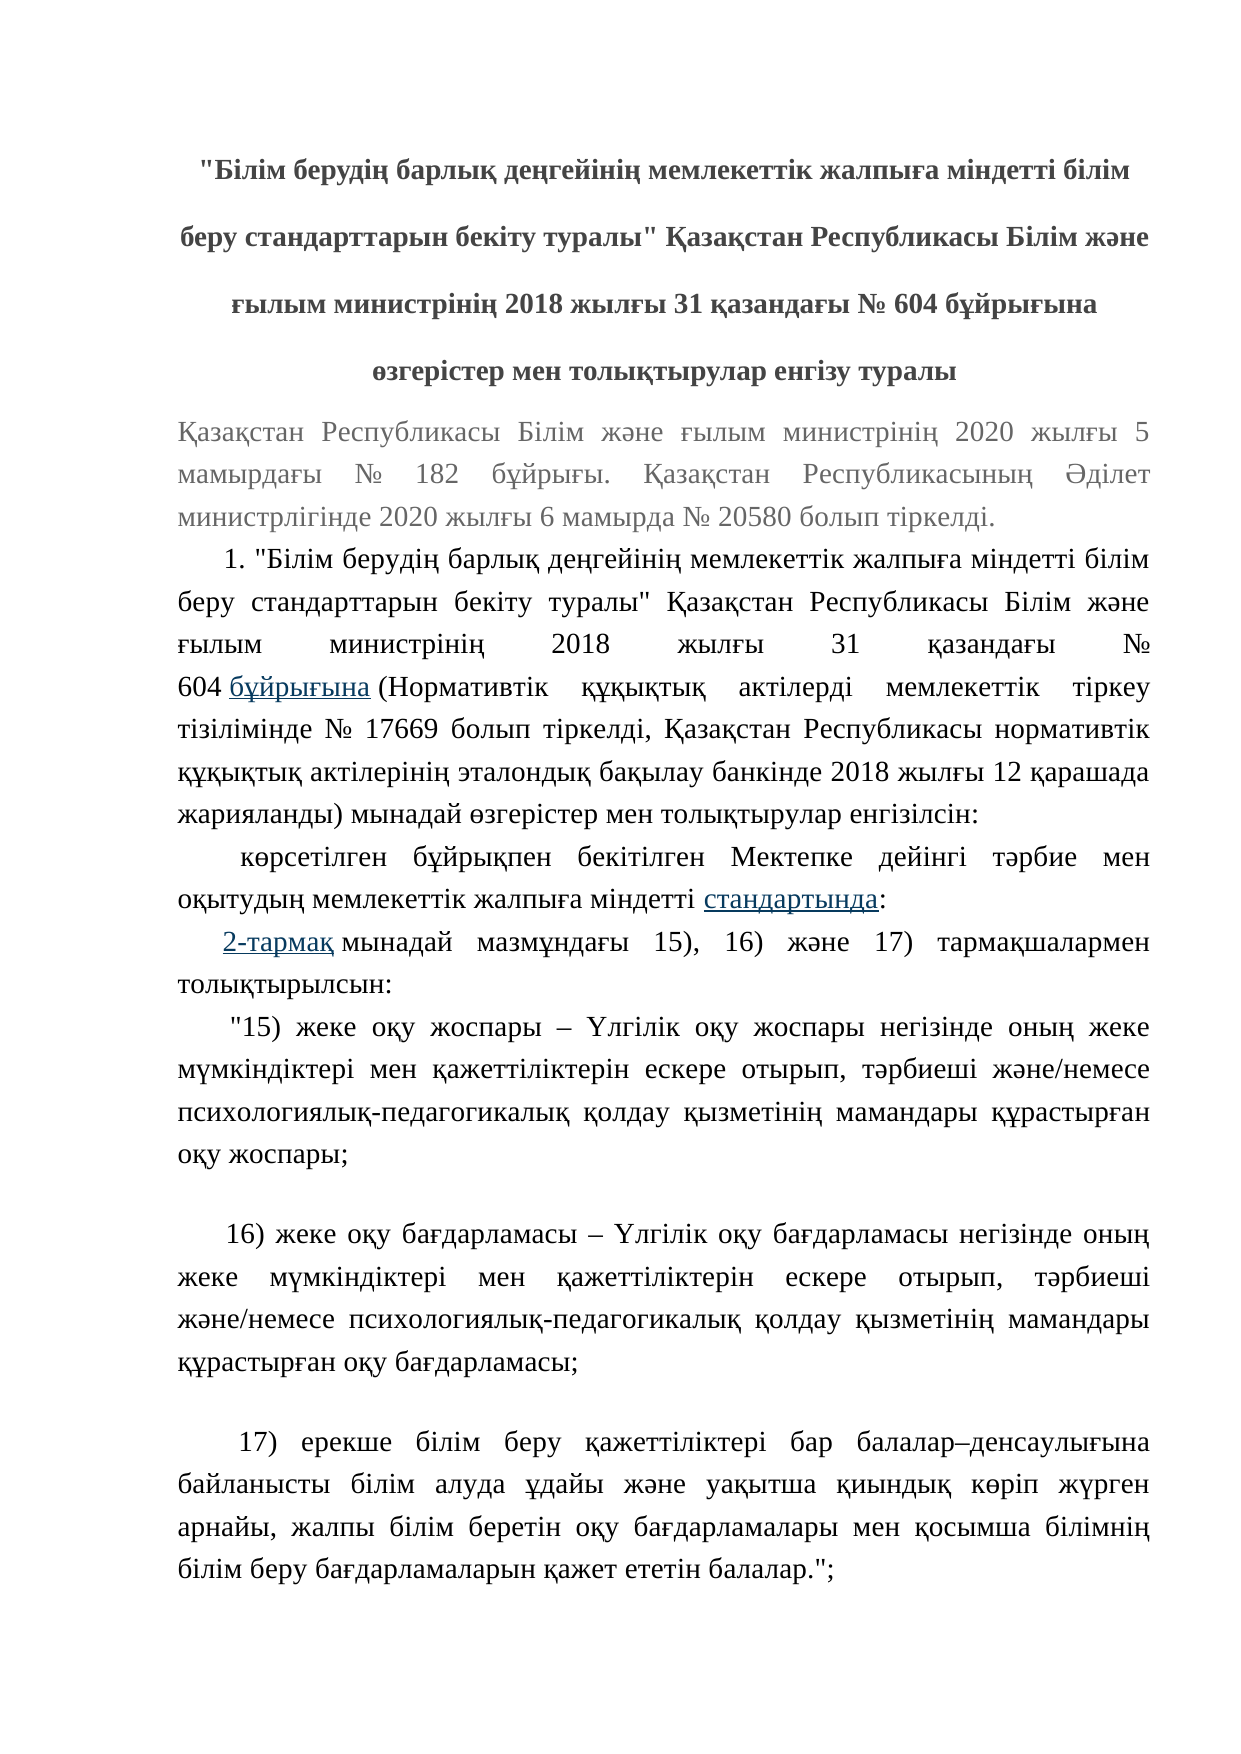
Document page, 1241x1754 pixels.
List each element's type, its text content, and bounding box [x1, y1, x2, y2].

text 2-тармақ мынадай мазмұндағы 15), 16) және 17) тармақшалармен толықтырылсын: [177, 915, 1152, 1000]
text "Білім берудің барлық деңгейінің мемлекеттік жалпыға міндетті білім беру стандарттарын бекіту туралы" Қазақстан Республикасы Білім және ғылым министрінің 2018 жылғы 31 қазандағы № 604 бұйрығына өзгерістер мен толықтырулар енгізу туралы [177, 118, 1152, 387]
text "15) жеке оқу жоспары – Үлгілік оқу жоспары негізінде оның жеке мүмкіндіктері мен қажеттіліктерін ескере отырып, тәрбиеші және/немесе психологиялық-педагогикалық қолдау қызметінің мамандары құрастырған оқу жоспары; [177, 1000, 1152, 1170]
text көрсетілген бұйрықпен бекітілген Мектепке дейінгі тәрбие мен оқытудың мемлекеттік жалпыға міндетті стандартында: [177, 830, 1152, 915]
text Қазақстан Республикасы Білім және ғылым министрінің 2020 жылғы 5 мамырдағы № 182 бұйрығы. Қазақстан Республикасының Әділет министрлігінде 2020 жылғы 6 мамырда № 20580 болып тіркелді. [177, 405, 1152, 532]
text 16) жеке оқу бағдарламасы – Үлгілік оқу бағдарламасы негізінде оның жеке мүмкіндіктері мен қажеттіліктерін ескере отырып, тәрбиеші және/немесе психологиялық-педагогикалық қолдау қызметінің мамандары құрастырған оқу бағдарламасы; [177, 1207, 1152, 1377]
text 17) ерекше білім беру қажеттіліктері бар балалар–денсаулығына байланысты білім алуда ұдайы және уақытша қиындық көріп жүрген арнайы, жалпы білім беретін оқу бағдарламалары мен қосымша білімнің білім беру бағдарламаларын қажет ететін балалар."; [177, 1415, 1152, 1585]
text 1. "Білім берудің барлық деңгейінің мемлекеттік жалпыға міндетті білім беру стандарттарын бекіту туралы" Қазақстан Республикасы Білім және ғылым министрінің 2018 жылғы 31 қазандағы № 604 бұйрығына (Нормативтік құқықтық актілерді мемлекеттік тіркеу тізілімінде № 17669 болып тіркелді, Қазақстан Республикасы нормативтiк құқықтық актiлерiнiң эталондық бақылау банкінде 2018 жылғы 12 қарашада жарияланды) мынадай өзгерістер мен толықтырулар енгізілсін: [177, 532, 1152, 830]
